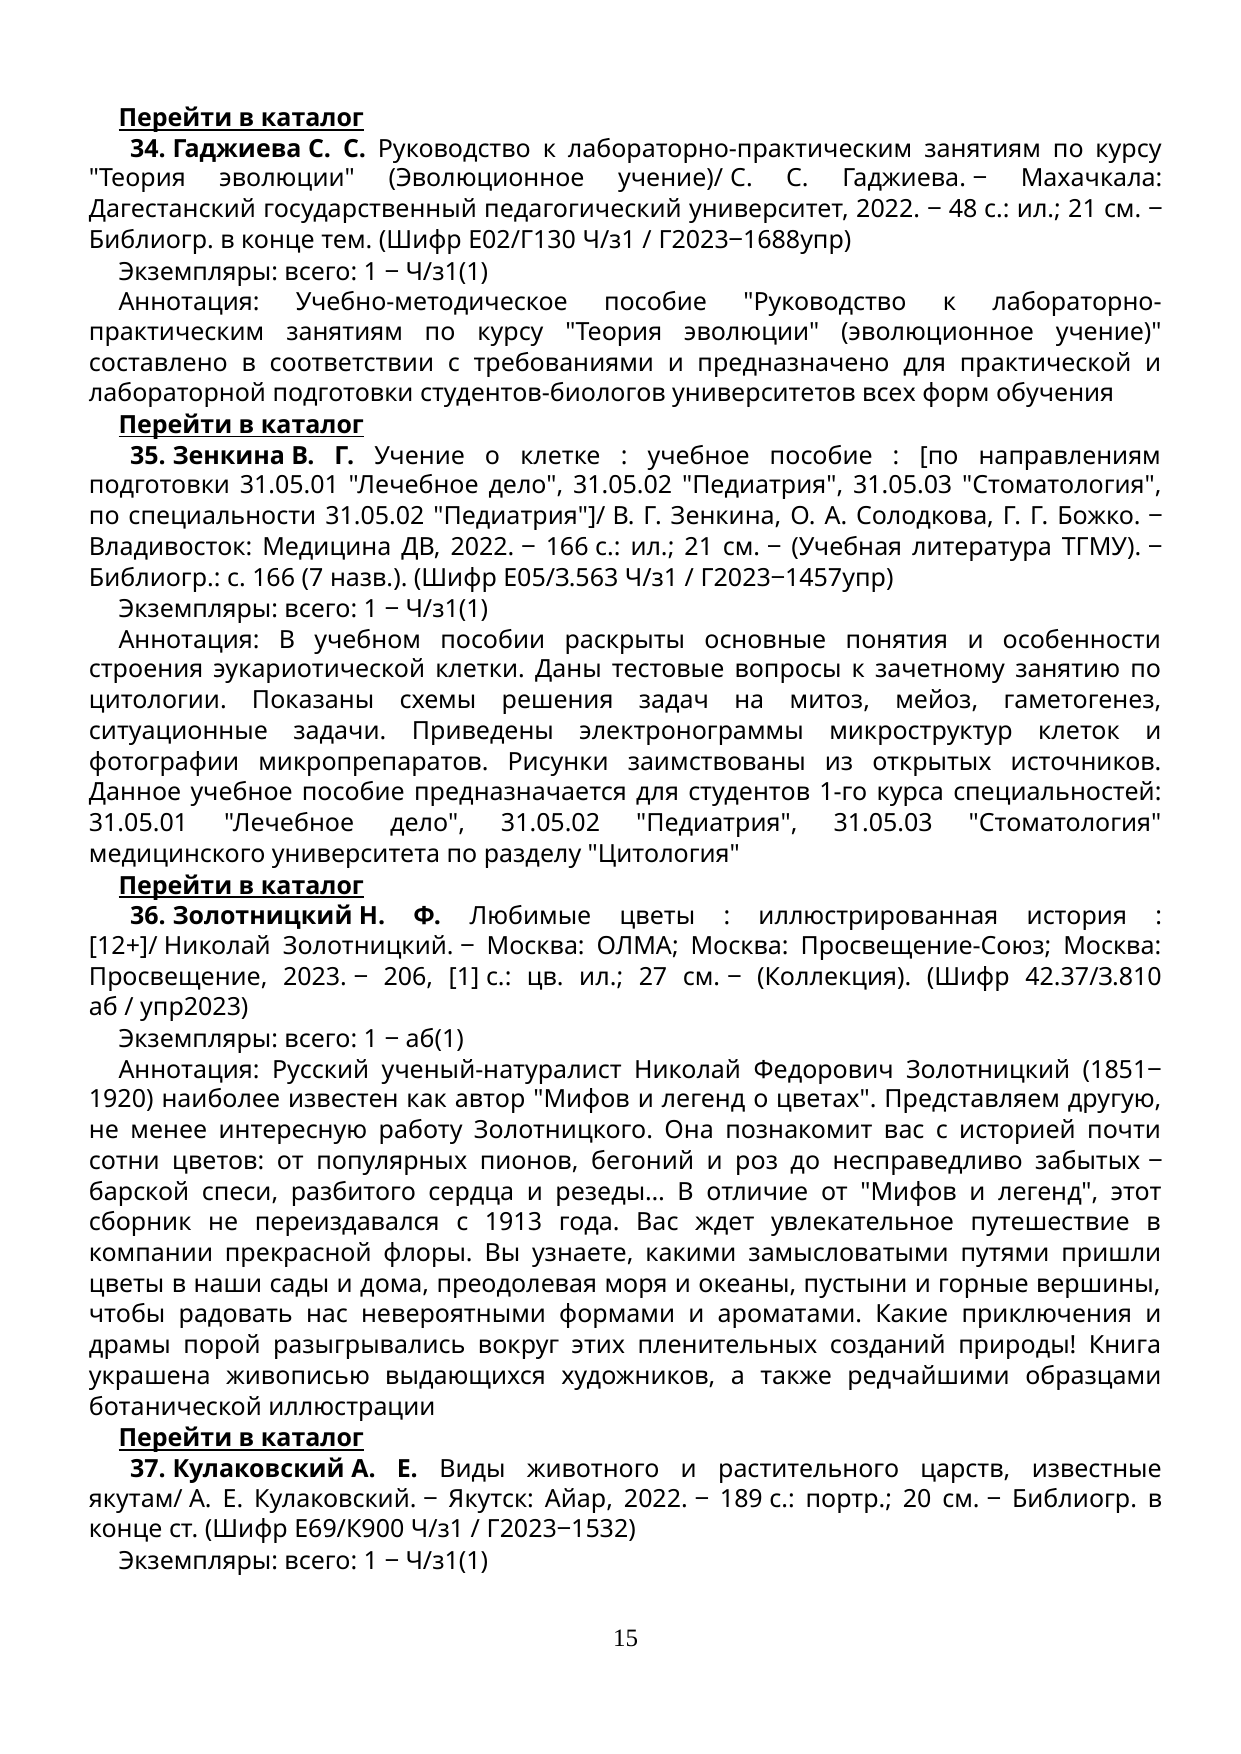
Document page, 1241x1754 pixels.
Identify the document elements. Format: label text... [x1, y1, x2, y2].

text Аннотация: Учебно-методическое пособие "Руководство к лабораторно-практическим занятиям по курсу "Теория эволюции" (эволюционное учение)" составлено в соответствии с требованиями и предназначено для практической и лабораторной подготовки студентов-биологов университетов всех форм обучения [89, 286, 1162, 409]
text Экземпляры: всего: 1 ‒ Ч/з1(1) [89, 593, 1162, 624]
text Перейти в каталог [89, 869, 1162, 900]
text Аннотация: В учебном пособии раскрыты основные понятия и особенности строения эукариотической клетки. Даны тестовые вопросы к зачетному занятию по цитологии. Показаны схемы решения задач на митоз, мейоз, гаметогенез, ситуационные задачи. Приведены электронограммы микроструктур клеток и фотографии микропрепаратов. Рисунки заимствованы из открытых источников. Данное учебное пособие предназначается для студентов 1-го курса специальностей: 31.05.01 "Лечебное дело", 31.05.02 "Педиатрия", 31.05.03 "Стоматология" медицинского университета по разделу "Цитология" [89, 624, 1162, 869]
text Экземпляры: всего: 1 ‒ аб(1) [89, 1023, 1162, 1054]
text Экземпляры: всего: 1 ‒ Ч/з1(1) [89, 1545, 1162, 1576]
text 34. Гаджиева С. С. Руководство к лабораторно-практическим занятиям по курсу "Теория эволюции" (Эволюционное учение)/ С. С. Гаджиева. ‒ Махачкала: Дагестанский государственный педагогический университет, 2022. ‒ 48 с.: ил.; 21 см. ‒ Библиогр. в конце тем. (Шифр Е02/Г130 Ч/з1 / Г2023‒1688упр) [89, 133, 1162, 256]
text Перейти в каталог [89, 102, 1162, 133]
text Экземпляры: всего: 1 ‒ Ч/з1(1) [89, 256, 1162, 286]
text Аннотация: Русский ученый-натуралист Николай Федорович Золотницкий (1851‒1920) наиболее известен как автор "Мифов и легенд о цветах". Представляем другую, не менее интересную работу Золотницкого. Она познакомит вас с историей почти сотни цветов: от популярных пионов, бегоний и роз до несправедливо забытых ‒ барской спеси, разбитого сердца и резеды… В отличие от "Мифов и легенд", этот сборник не переиздавался с 1913 года. Вас ждет увлекательное путешествие в компании прекрасной флоры. Вы узнаете, какими замысловатыми путями пришли цветы в наши сады и дома, преодолевая моря и океаны, пустыни и горные вершины, чтобы радовать нас невероятными формами и ароматами. Какие приключения и драмы порой разыгрывались вокруг этих пленительных созданий природы! Книга украшена живописью выдающихся художников, а также редчайшими образцами ботанической иллюстрации [89, 1054, 1162, 1422]
text 37. Кулаковский А. Е. Виды животного и растительного царств, известные якутам/ А. Е. Кулаковский. ‒ Якутск: Айар, 2022. ‒ 189 с.: портр.; 20 см. ‒ Библиогр. в конце ст. (Шифр Е69/К900 Ч/з1 / Г2023‒1532) [89, 1453, 1162, 1545]
text Перейти в каталог [89, 409, 1162, 440]
text Перейти в каталог [89, 1422, 1162, 1453]
text 36. Золотницкий Н. Ф. Любимые цветы : иллюстрированная история : [12+]/ Николай Золотницкий. ‒ Москва: ОЛМА; Москва: Просвещение-Союз; Москва: Просвещение, 2023. ‒ 206, [1] с.: цв. ил.; 27 см. ‒ (Коллекция). (Шифр 42.37/З.810 аб / упр2023) [89, 900, 1162, 1023]
text 35. Зенкина В. Г. Учение о клетке : учебное пособие : [по направлениям подготовки 31.05.01 "Лечебное дело", 31.05.02 "Педиатрия", 31.05.03 "Стоматология", по специальности 31.05.02 "Педиатрия"]/ В. Г. Зенкина, О. А. Солодкова, Г. Г. Божко. ‒ Владивосток: Медицина ДВ, 2022. ‒ 166 с.: ил.; 21 см. ‒ (Учебная литература ТГМУ). ‒ Библиогр.: с. 166 (7 назв.). (Шифр Е05/З.563 Ч/з1 / Г2023‒1457упр) [89, 440, 1162, 593]
